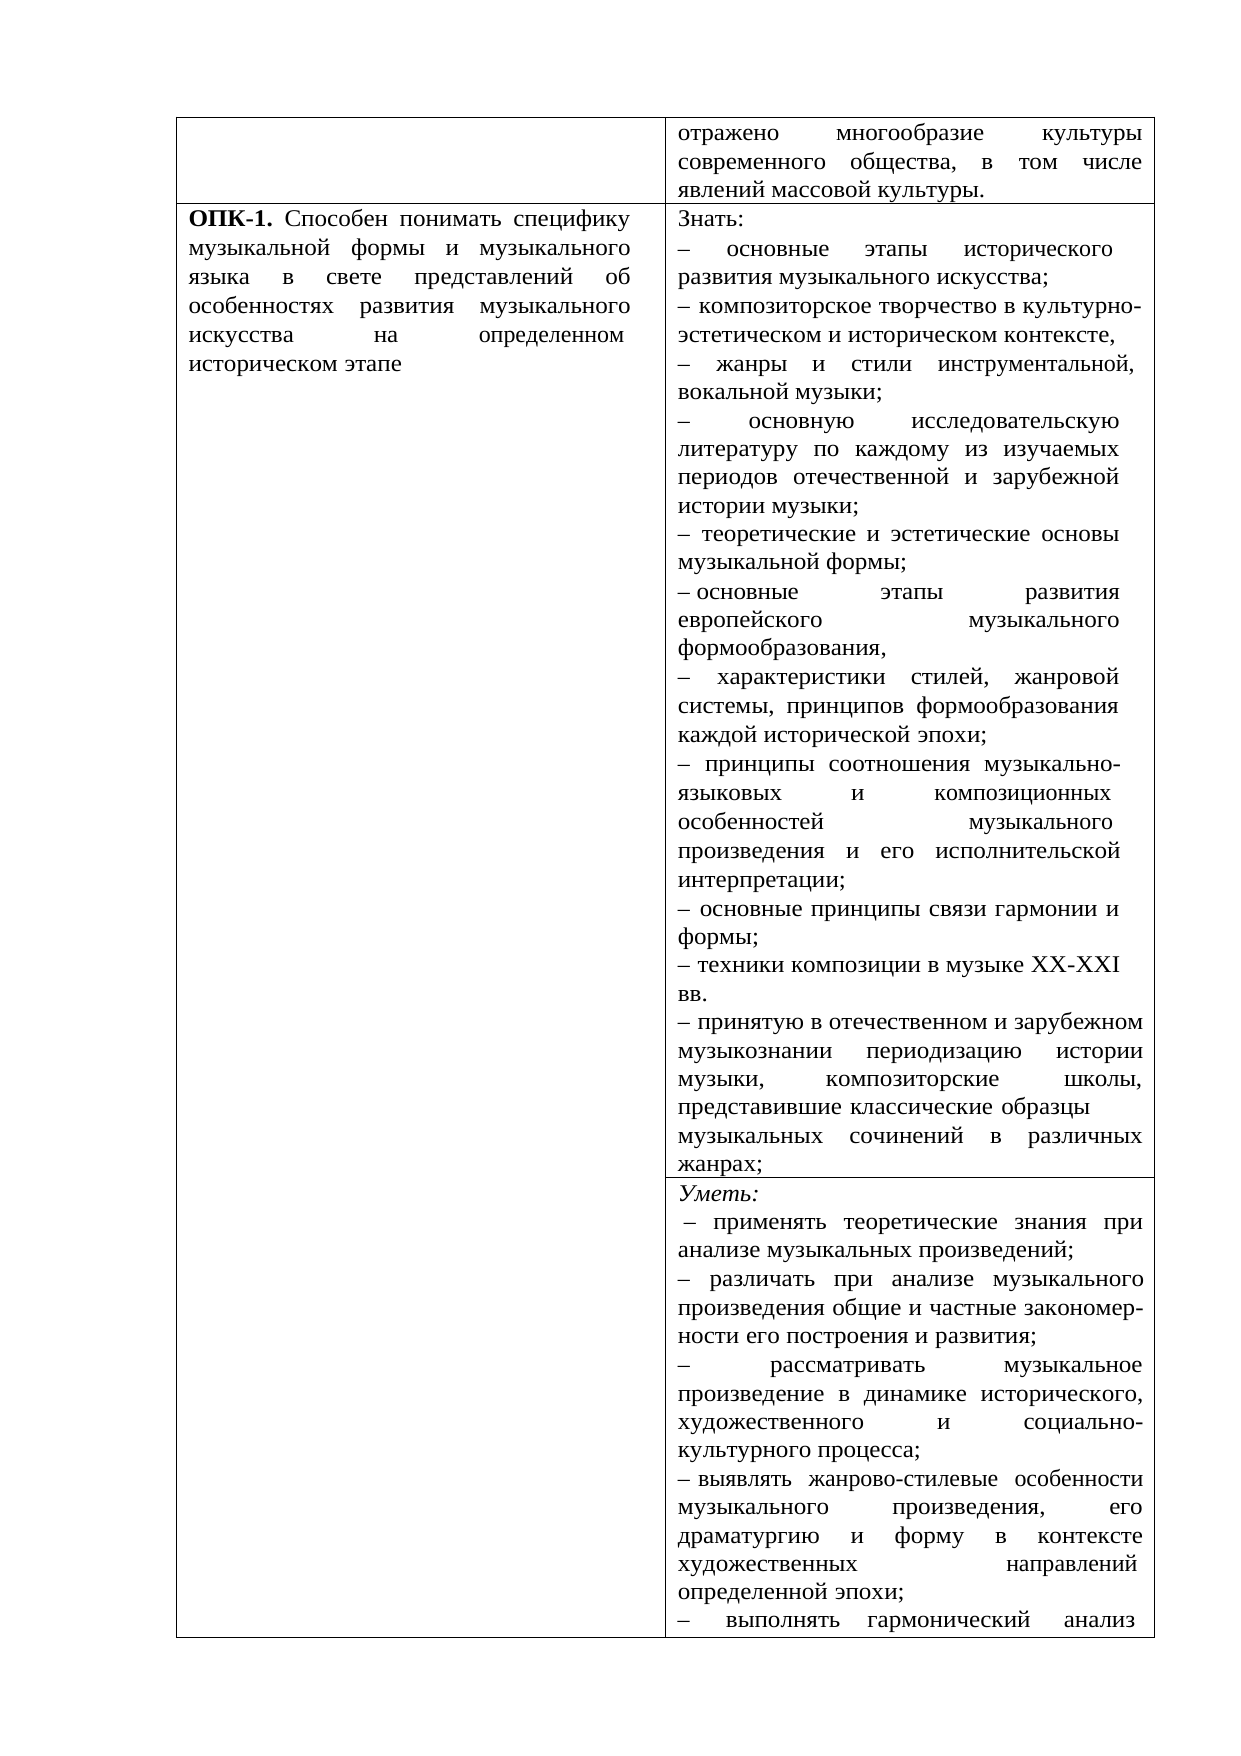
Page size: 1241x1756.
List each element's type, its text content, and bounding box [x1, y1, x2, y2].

table_cell Знать: основные этапы исторического развития музыкального искусства; композиторское творчество в культурно- эстетическом и историческом контексте, жанры и стили инструментальной, вокальной музыки; основную исследовательскую литературу по каждому из изучаемых периодов отечественной и зарубежной истории музыки; теоретические и эстетические основы музыкальной формы; основные этапы развития европейского музыкального формообразования, характеристики стилей, жанровой системы, принципов формообразования каждой исторической эпохи; принципы соотношения музыкально- языковых и композиционных особенностей музыкального произведения и его исполнительской интерпретации; основные принципы связи гармонии и формы; техники композиции в музыке ХХ-XХI вв. принятую в отечественном и зарубежном музыкознании периодизацию истории музыки, композиторские школы, представившие классические образцы музыкальных сочинений в различных жанрах; [666, 204, 1154, 1177]
table_cell Уметь: применять теоретические знания при анализе музыкальных произведений; различать при анализе музыкального произведения общие и частные закономер- ности его построения и развития; рассматривать музыкальное произведение в динамике исторического, художественного и социально-культурного процесса; выявлять жанрово-стилевые особенности музыкального произведения, его драматургию и форму в контексте художественных направлений определенной эпохи; выполнять гармонический анализ [666, 1178, 1154, 1637]
table_cell ОПК-1. Способен понимать специфику музыкальной формы и музыкального языка в свете представлений об особенностях развития музыкального искусства на определенном историческом этапе [177, 204, 665, 1637]
table_header отражено многообразие культуры современного общества, в том числе явлений массовой культуры. [666, 118, 1154, 203]
table_header [177, 118, 665, 203]
